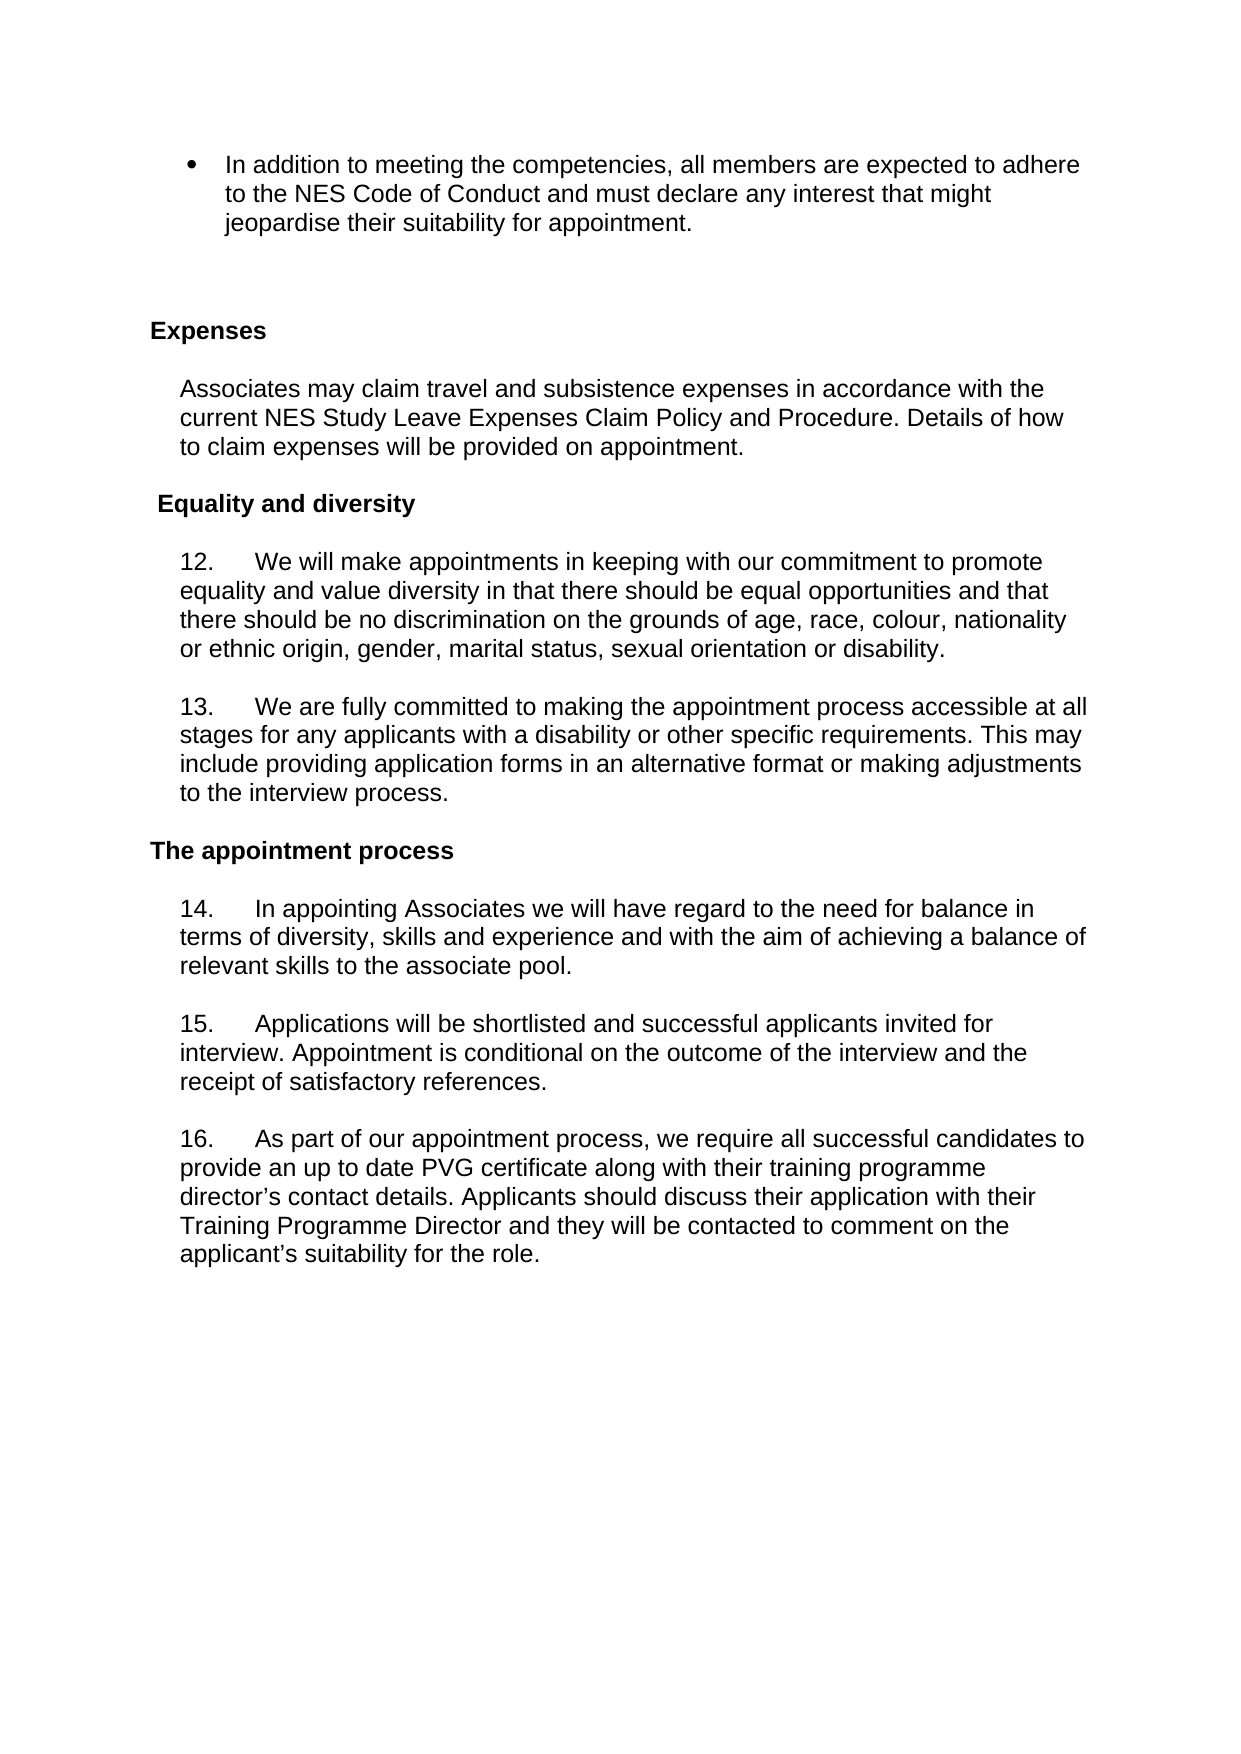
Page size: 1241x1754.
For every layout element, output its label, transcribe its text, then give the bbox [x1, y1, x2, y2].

subtitle Expenses [150, 316, 1090, 345]
subtitle Equality and diversity [150, 489, 1090, 518]
subtitle The appointment process [150, 836, 1090, 864]
list Associates may claim travel and subsistence expenses in accordance with the current NES Study Leave Expenses Claim Policy and Procedure. Details of how to claim expenses will be provided on appointment. [179, 374, 1090, 460]
text Applications will be shortlisted and successful applicants invited for interview. Appointment is conditional on the outcome of the interview and the receipt of satisfactory references. [179, 1009, 1090, 1095]
text We will make appointments in keeping with our commitment to promote equality and value diversity in that there should be equal opportunities and that there should be no discrimination on the grounds of age, race, colour, nationality or ethnic origin, gender, marital status, sexual orientation or disability. [179, 547, 1090, 662]
text We are fully committed to making the appointment process accessible at all stages for any applicants with a disability or other specific requirements. This may include providing application forms in an alternative format or making adjustments to the interview process. [179, 692, 1090, 807]
list In addition to meeting the competencies, all members are expected to adhere to the NES Code of Conduct and must declare any interest that might jeopardise their suitability for appointment. [187, 150, 1090, 236]
text As part of our appointment process, we require all successful candidates to provide an up to date PVG certificate along with their training programme director’s contact details. Applicants should discuss their application with their Training Programme Director and they will be contacted to comment on the applicant’s suitability for the role. [179, 1124, 1090, 1268]
text In appointing Associates we will have regard to the need for balance in terms of diversity, skills and experience and with the aim of achieving a balance of relevant skills to the associate pool. [179, 894, 1090, 980]
